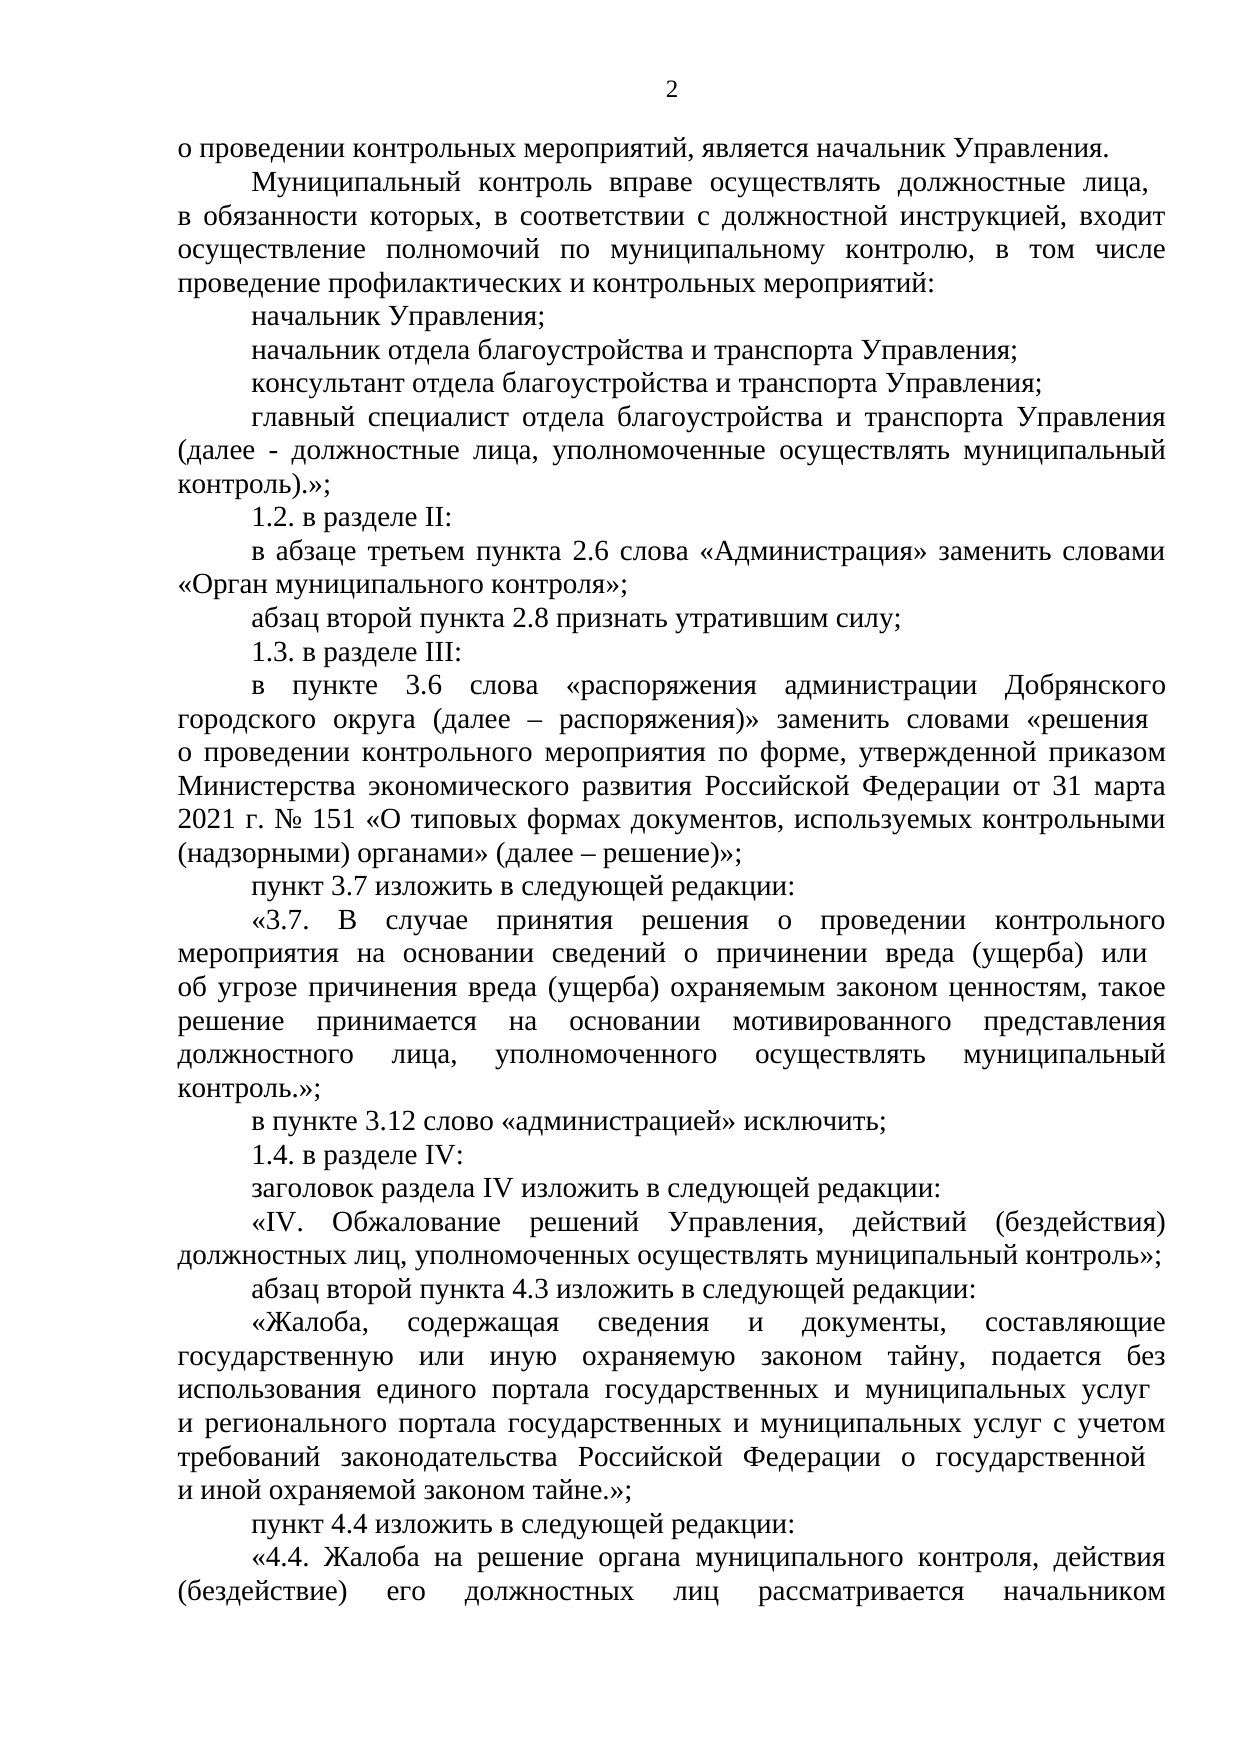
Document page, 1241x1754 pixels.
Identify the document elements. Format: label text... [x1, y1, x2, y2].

text в пункте 3.12 слово «администрацией» исключить; [177, 1103, 1167, 1137]
text Муниципальный контроль вправе осуществлять должностные лица, в обязанности которых, в соответствии с должностной инструкцией, входит осуществление полномочий по муниципальному контролю, в том числе проведение профилактических и контрольных мероприятий: [177, 164, 1167, 298]
text «IV. Обжалование решений Управления, действий (бездействия) должностных лиц, уполномоченных осуществлять муниципальный контроль»; [177, 1204, 1167, 1271]
text «Жалоба, содержащая сведения и документы, составляющие государственную или иную охраняемую законом тайну, подается без использования единого портала государственных и муниципальных услуг и регионального портала государственных и муниципальных услуг с учетом требований законодательства Российской Федерации о государственной и иной охраняемой законом тайне.»; [177, 1304, 1167, 1506]
text в пункте 3.6 слова «распоряжения администрации Добрянского городского округа (далее – распоряжения)» заменить словами «решения о проведении контрольного мероприятия по форме, утвержденной приказом Министерства экономического развития Российской Федерации от 31 марта 2021 г. № 151 «О типовых формах документов, используемых контрольными (надзорными) органами» (далее – решение)»; [177, 667, 1167, 868]
text в абзаце третьем пункта 2.6 слова «Администрация» заменить словами «Орган муниципального контроля»; [177, 533, 1167, 600]
text 1.4. в разделе IV: [177, 1137, 1167, 1170]
text начальник отдела благоустройства и транспорта Управления; [177, 332, 1167, 365]
text 1.3. в разделе III: [177, 634, 1167, 667]
text пункт 4.4 изложить в следующей редакции: [177, 1506, 1167, 1539]
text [177, 131, 1167, 164]
text абзац второй пункта 4.3 изложить в следующей редакции: [177, 1271, 1167, 1304]
text абзац второй пункта 2.8 признать утратившим силу; [177, 600, 1167, 634]
text заголовок раздела IV изложить в следующей редакции: [177, 1170, 1167, 1204]
text начальник Управления; [177, 298, 1167, 332]
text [177, 1539, 1167, 1606]
text 1.2. в разделе II: [177, 499, 1167, 533]
text главный специалист отдела благоустройства и транспорта Управления (далее - должностные лица, уполномоченные осуществлять муниципальный контроль).»; [177, 399, 1167, 499]
text «3.7. В случае принятия решения о проведении контрольного мероприятия на основании сведений о причинении вреда (ущерба) или об угрозе причинения вреда (ущерба) охраняемым законом ценностям, такое решение принимается на основании мотивированного представления должностного лица, уполномоченного осуществлять муниципальный контроль.»; [177, 902, 1167, 1103]
text пункт 3.7 изложить в следующей редакции: [177, 868, 1167, 902]
text консультант отдела благоустройства и транспорта Управления; [177, 365, 1167, 399]
